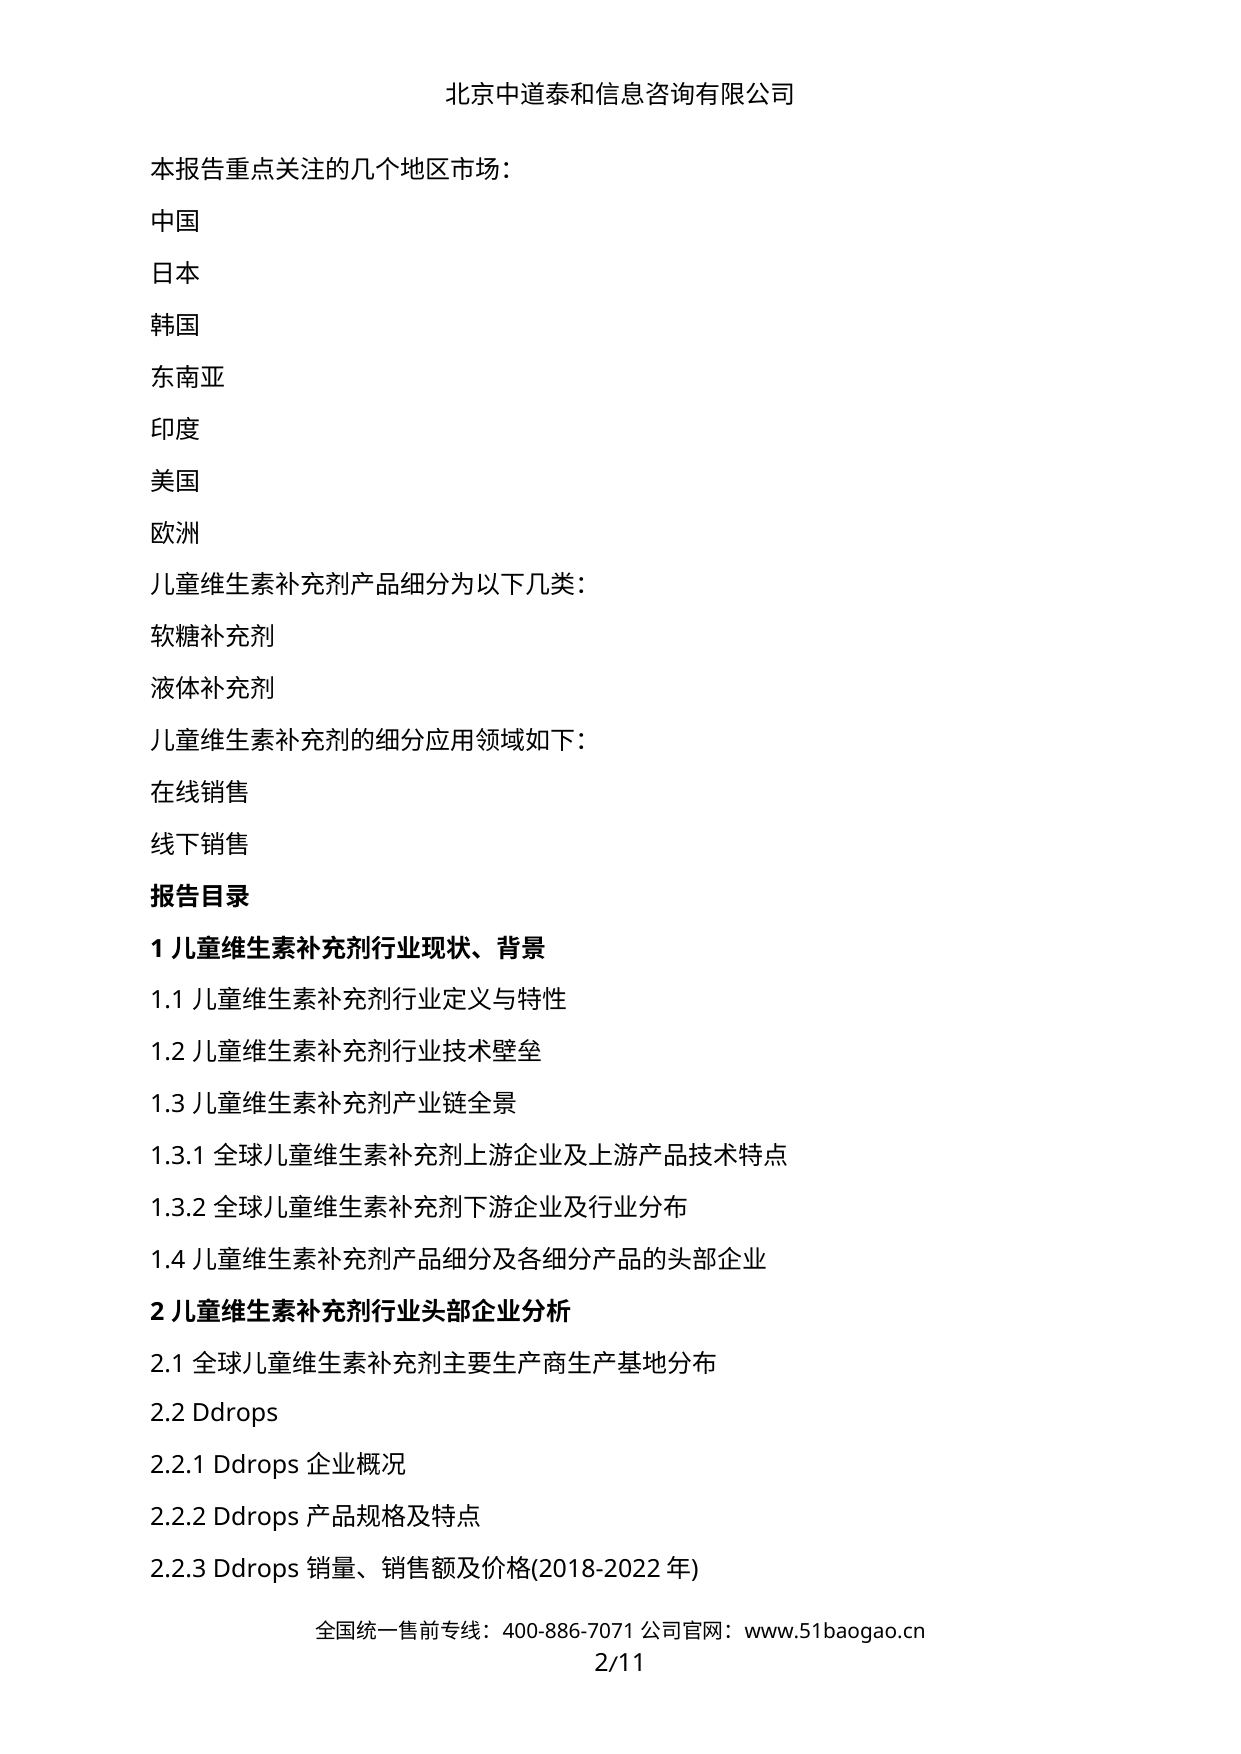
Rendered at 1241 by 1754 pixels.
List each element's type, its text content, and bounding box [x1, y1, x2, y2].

text 线下销售 [150, 824, 1090, 861]
text 2.2.2 Ddrops 产品规格及特点 [150, 1497, 1090, 1533]
text 中国 [150, 202, 1090, 238]
text 儿童维生素补充剂产品细分为以下几类： [150, 565, 1090, 601]
text 2.2.3 Ddrops 销量、销售额及价格(2018-2022年) [150, 1548, 1090, 1585]
text 印度 [150, 409, 1090, 446]
text 1.3.2 全球儿童维生素补充剂下游企业及行业分布 [150, 1187, 1090, 1224]
text 软糖补充剂 [150, 617, 1090, 653]
text 2 儿童维生素补充剂行业头部企业分析 [150, 1291, 1090, 1327]
text 欧洲 [150, 513, 1090, 549]
text 美国 [150, 461, 1090, 497]
text 在线销售 [150, 772, 1090, 809]
text 1.3 儿童维生素补充剂产业链全景 [150, 1084, 1090, 1120]
text 日本 [150, 254, 1090, 290]
text 2.2 Ddrops [150, 1395, 1090, 1429]
text 报告目录 [150, 876, 1090, 912]
text 韩国 [150, 306, 1090, 342]
text 儿童维生素补充剂的细分应用领域如下： [150, 721, 1090, 757]
text 2.1 全球儿童维生素补充剂主要生产商生产基地分布 [150, 1343, 1090, 1379]
text 东南亚 [150, 357, 1090, 394]
text 本报告重点关注的几个地区市场： [150, 150, 1090, 186]
text 1.3.1 全球儿童维生素补充剂上游企业及上游产品技术特点 [150, 1136, 1090, 1172]
text 2.2.1 Ddrops 企业概况 [150, 1445, 1090, 1481]
text 液体补充剂 [150, 669, 1090, 705]
text 1.2 儿童维生素补充剂行业技术壁垒 [150, 1032, 1090, 1068]
text 1.4 儿童维生素补充剂产品细分及各细分产品的头部企业 [150, 1239, 1090, 1276]
text 1 儿童维生素补充剂行业现状、背景 [150, 928, 1090, 964]
text 1.1 儿童维生素补充剂行业定义与特性 [150, 980, 1090, 1016]
